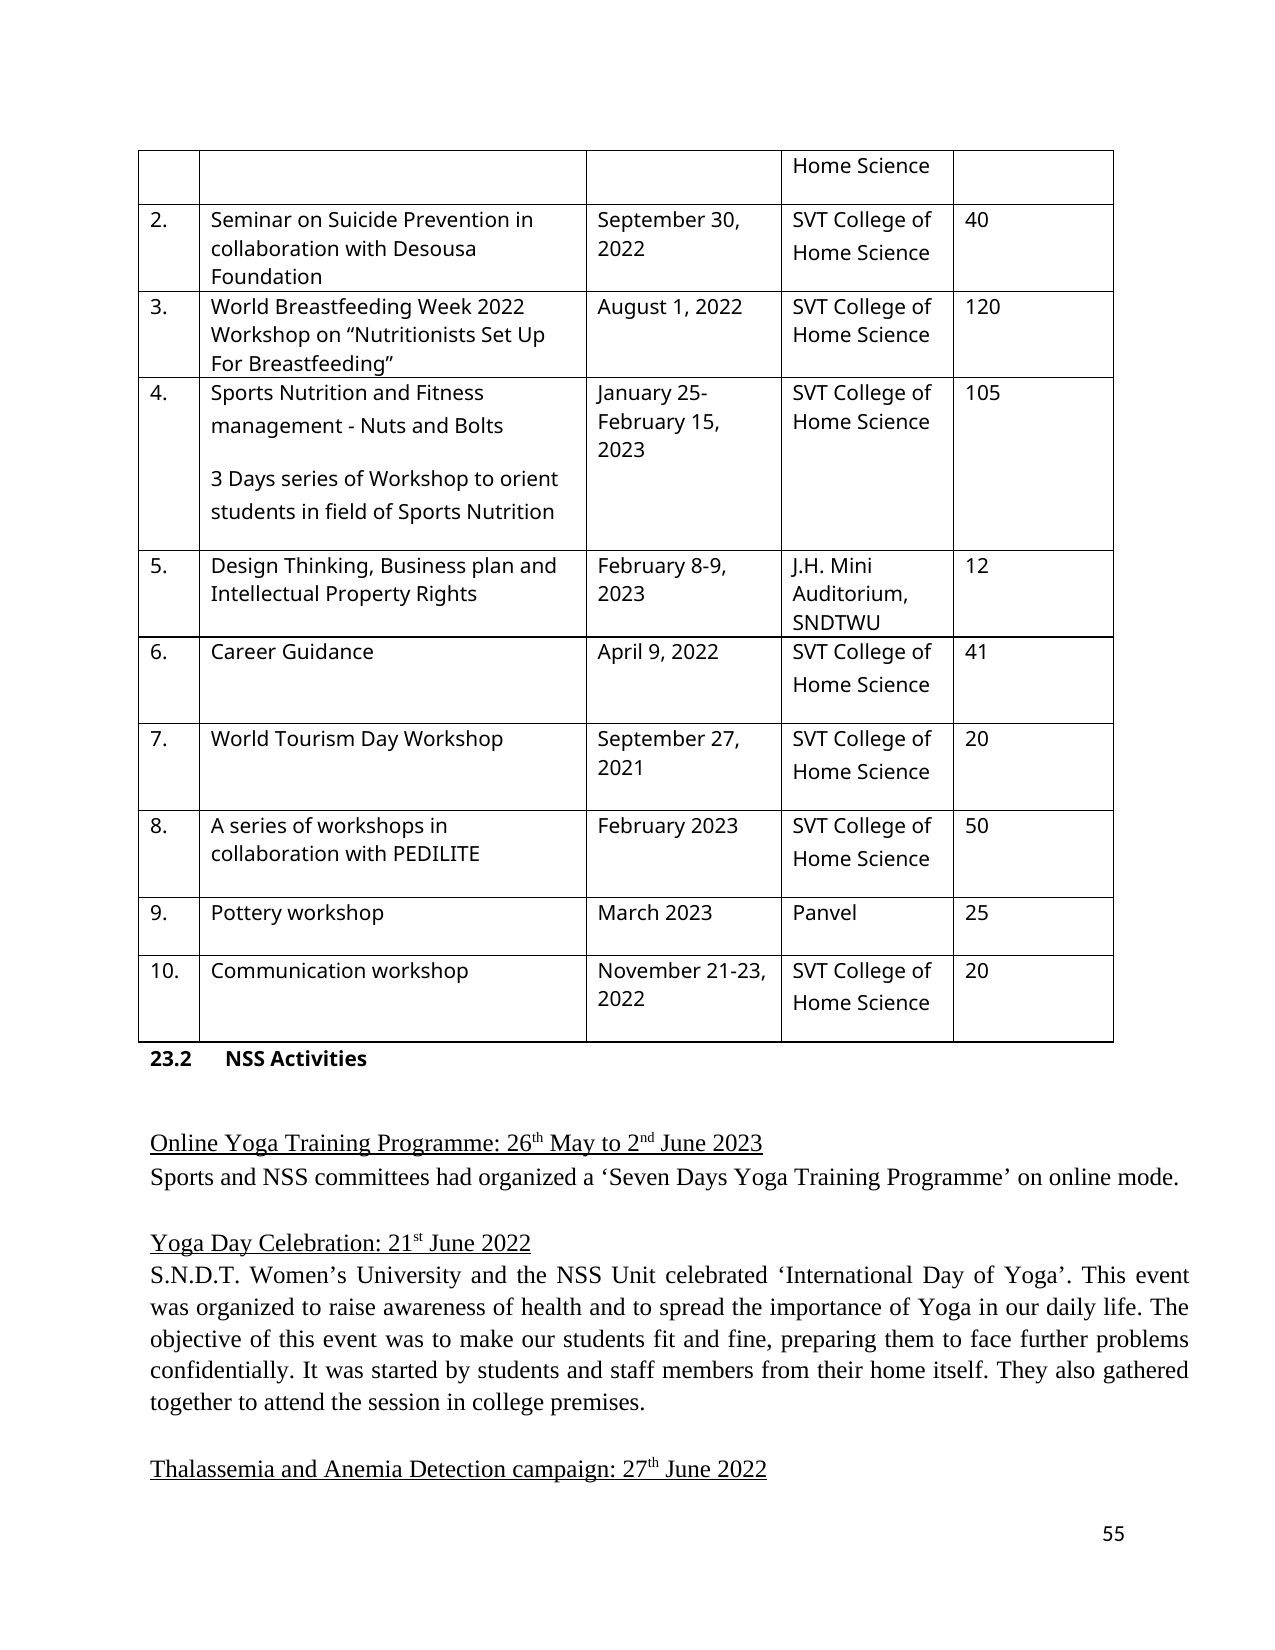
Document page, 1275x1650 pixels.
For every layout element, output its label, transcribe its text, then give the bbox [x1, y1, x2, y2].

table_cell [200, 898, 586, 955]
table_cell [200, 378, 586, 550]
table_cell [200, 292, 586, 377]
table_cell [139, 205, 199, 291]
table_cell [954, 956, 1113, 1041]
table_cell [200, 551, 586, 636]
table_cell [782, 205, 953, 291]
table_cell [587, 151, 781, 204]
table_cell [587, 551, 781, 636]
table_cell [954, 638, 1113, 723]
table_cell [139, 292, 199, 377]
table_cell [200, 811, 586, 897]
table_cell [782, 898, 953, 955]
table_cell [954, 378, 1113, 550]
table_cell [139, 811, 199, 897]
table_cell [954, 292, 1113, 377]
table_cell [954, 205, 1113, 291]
list NSS Activities [150, 1044, 1125, 1073]
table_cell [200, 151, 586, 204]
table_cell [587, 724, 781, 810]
text Yoga Day Celebration: 21st June 2022 [150, 1228, 1191, 1256]
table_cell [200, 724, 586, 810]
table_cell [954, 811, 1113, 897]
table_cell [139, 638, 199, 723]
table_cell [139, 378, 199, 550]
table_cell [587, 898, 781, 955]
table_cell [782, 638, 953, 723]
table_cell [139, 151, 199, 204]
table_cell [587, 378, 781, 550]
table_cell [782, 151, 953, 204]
text Thalassemia and Anemia Detection campaign: 27th June 2022 [150, 1454, 1191, 1482]
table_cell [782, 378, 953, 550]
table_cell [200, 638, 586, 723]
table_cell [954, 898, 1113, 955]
text S.N.D.T. Women’s University and the NSS Unit celebrated ‘International Day of Yoga’. This event was organized to raise awareness of health and to spread the importance of Yoga in our daily life. The objective of this event was to make our students fit and fine, preparing them to face further problems confidentially. It was started by students and staff members from their home itself. They also gathered together to attend the session in college premises. [150, 1261, 1191, 1416]
text Sports and NSS committees had organized a ‘Seven Days Yoga Training Programme’ on online mode. [150, 1162, 1191, 1190]
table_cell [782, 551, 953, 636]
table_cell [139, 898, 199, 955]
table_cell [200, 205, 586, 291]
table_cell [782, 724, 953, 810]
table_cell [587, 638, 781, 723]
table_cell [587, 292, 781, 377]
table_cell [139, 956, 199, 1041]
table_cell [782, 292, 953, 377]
text Online Yoga Training Programme: 26th May to 2nd June 2023 [150, 1128, 1191, 1157]
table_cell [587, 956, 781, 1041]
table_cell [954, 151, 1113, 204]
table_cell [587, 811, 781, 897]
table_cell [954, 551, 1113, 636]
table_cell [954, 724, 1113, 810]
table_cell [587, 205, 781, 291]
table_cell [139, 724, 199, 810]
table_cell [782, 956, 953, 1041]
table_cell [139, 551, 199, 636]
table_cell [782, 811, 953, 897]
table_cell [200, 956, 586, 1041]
